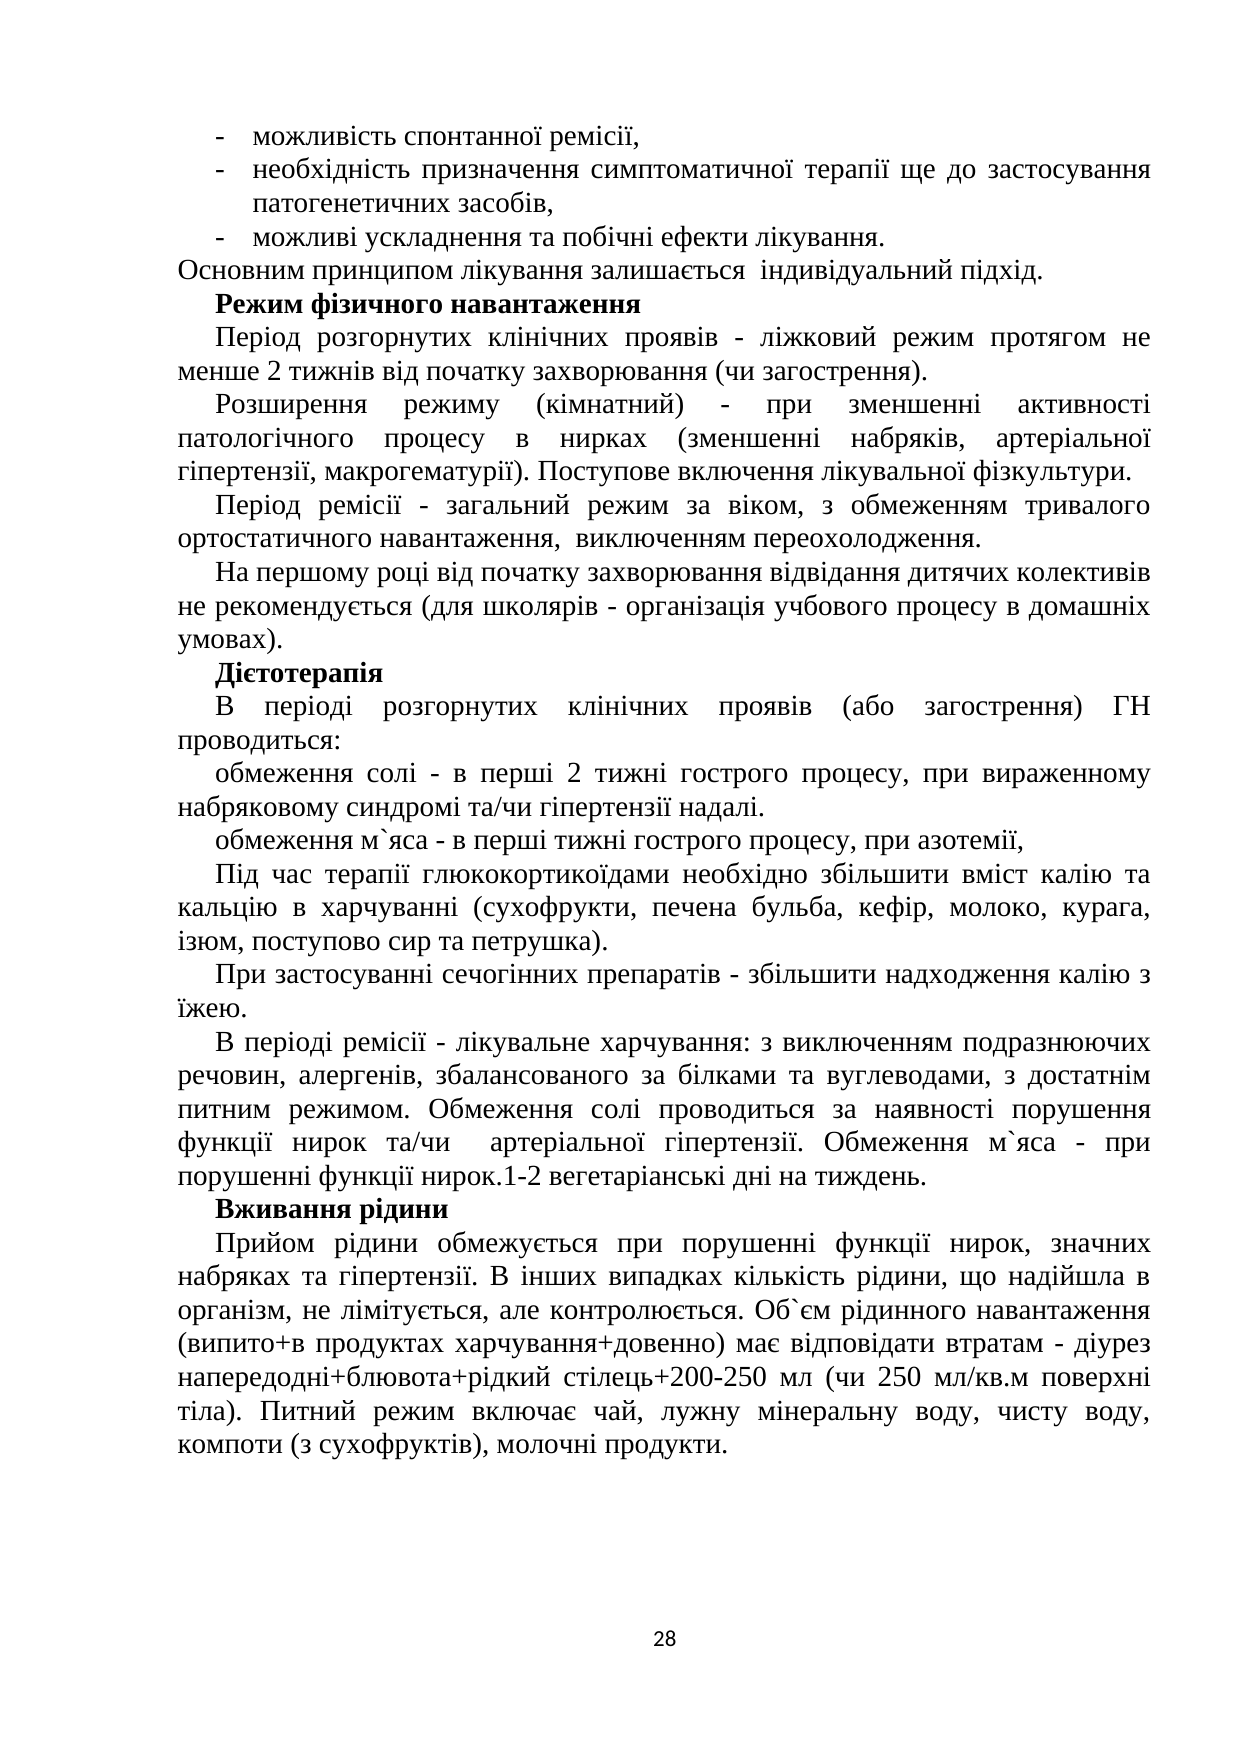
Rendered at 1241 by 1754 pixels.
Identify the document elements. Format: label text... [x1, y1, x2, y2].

text Основним принципом лікування залишається індивідуальний підхід. [177, 252, 1152, 286]
text Період ремісії - загальний режим за віком, з обмеженням тривалого ортостатичного навантаження, виключенням переохолодження. [177, 487, 1152, 554]
text обмеження солі - в перші 2 тижні гострого процесу, при вираженному набряковому синдромі та/чи гіпертензії надалі. [177, 755, 1152, 822]
text Прийом рідини обмежується при порушенні функції нирок, значних набряках та гіпертензії. В інших випадках кількість рідини, що надійшла в організм, не лімітується, але контролюється. Об`єм рідинного навантаження (випито+в продуктах харчування+довенно) має відповідати втратам - діурез напередодні+блювота+рідкий стілець+200-250 мл (чи 250 мл/кв.м поверхні тіла). Питний режим включає чай, лужну мінеральну воду, чисту воду, компоти (з сухофруктів), молочні продукти. [177, 1225, 1152, 1460]
text Розширення режиму (кімнатний) - при зменшенні активності патологічного процесу в нирках (зменшенні набряків, артеріальної гіпертензії, макрогематурії). Поступове включення лікувальної фізкультури. [177, 386, 1152, 487]
text Режим фізичного навантаження [177, 286, 1152, 319]
text Під час терапії глюкокортикоїдами необхідно збільшити вміст калію та кальцію в харчуванні (сухофрукти, печена бульба, кефір, молоко, курага, ізюм, поступово сир та петрушка). [177, 856, 1152, 957]
text В періоді розгорнутих клінічних проявів (або загострення) ГН проводиться: [177, 688, 1152, 755]
text При застосуванні сечогінних препаратів - збільшити надходження калію з їжею. [177, 957, 1152, 1024]
text Дієтотерапія [177, 655, 1152, 688]
text Період розгорнутих клінічних проявів - ліжковий режим протягом не менше 2 тижнів від початку захворювання (чи загострення). [177, 319, 1152, 386]
text На першому році від початку захворювання відвідання дитячих колективів не рекомендується (для школярів - організація учбового процесу в домашніх умовах). [177, 554, 1152, 655]
list можливість спонтанної ремісії, [215, 118, 1152, 152]
text В періоді ремісії - лікувальне харчування: з виключенням подразнюючих речовин, алергенів, збалансованого за білками та вуглеводами, з достатнім питним режимом. Обмеження солі проводиться за наявності порушення функції нирок та/чи артеріальної гіпертензії. Обмеження м`яса - при порушенні функції нирок.1-2 вегетаріанські дні на тиждень. [177, 1024, 1152, 1191]
list необхідність призначення симптоматичної терапії ще до застосування патогенетичних засобів, [215, 152, 1152, 219]
text обмеження м`яса - в перші тижні гострого процесу, при азотемії, [177, 822, 1152, 856]
list можливі ускладнення та побічні ефекти лікування. [215, 219, 1152, 252]
text Вживання рідини [177, 1191, 1152, 1225]
